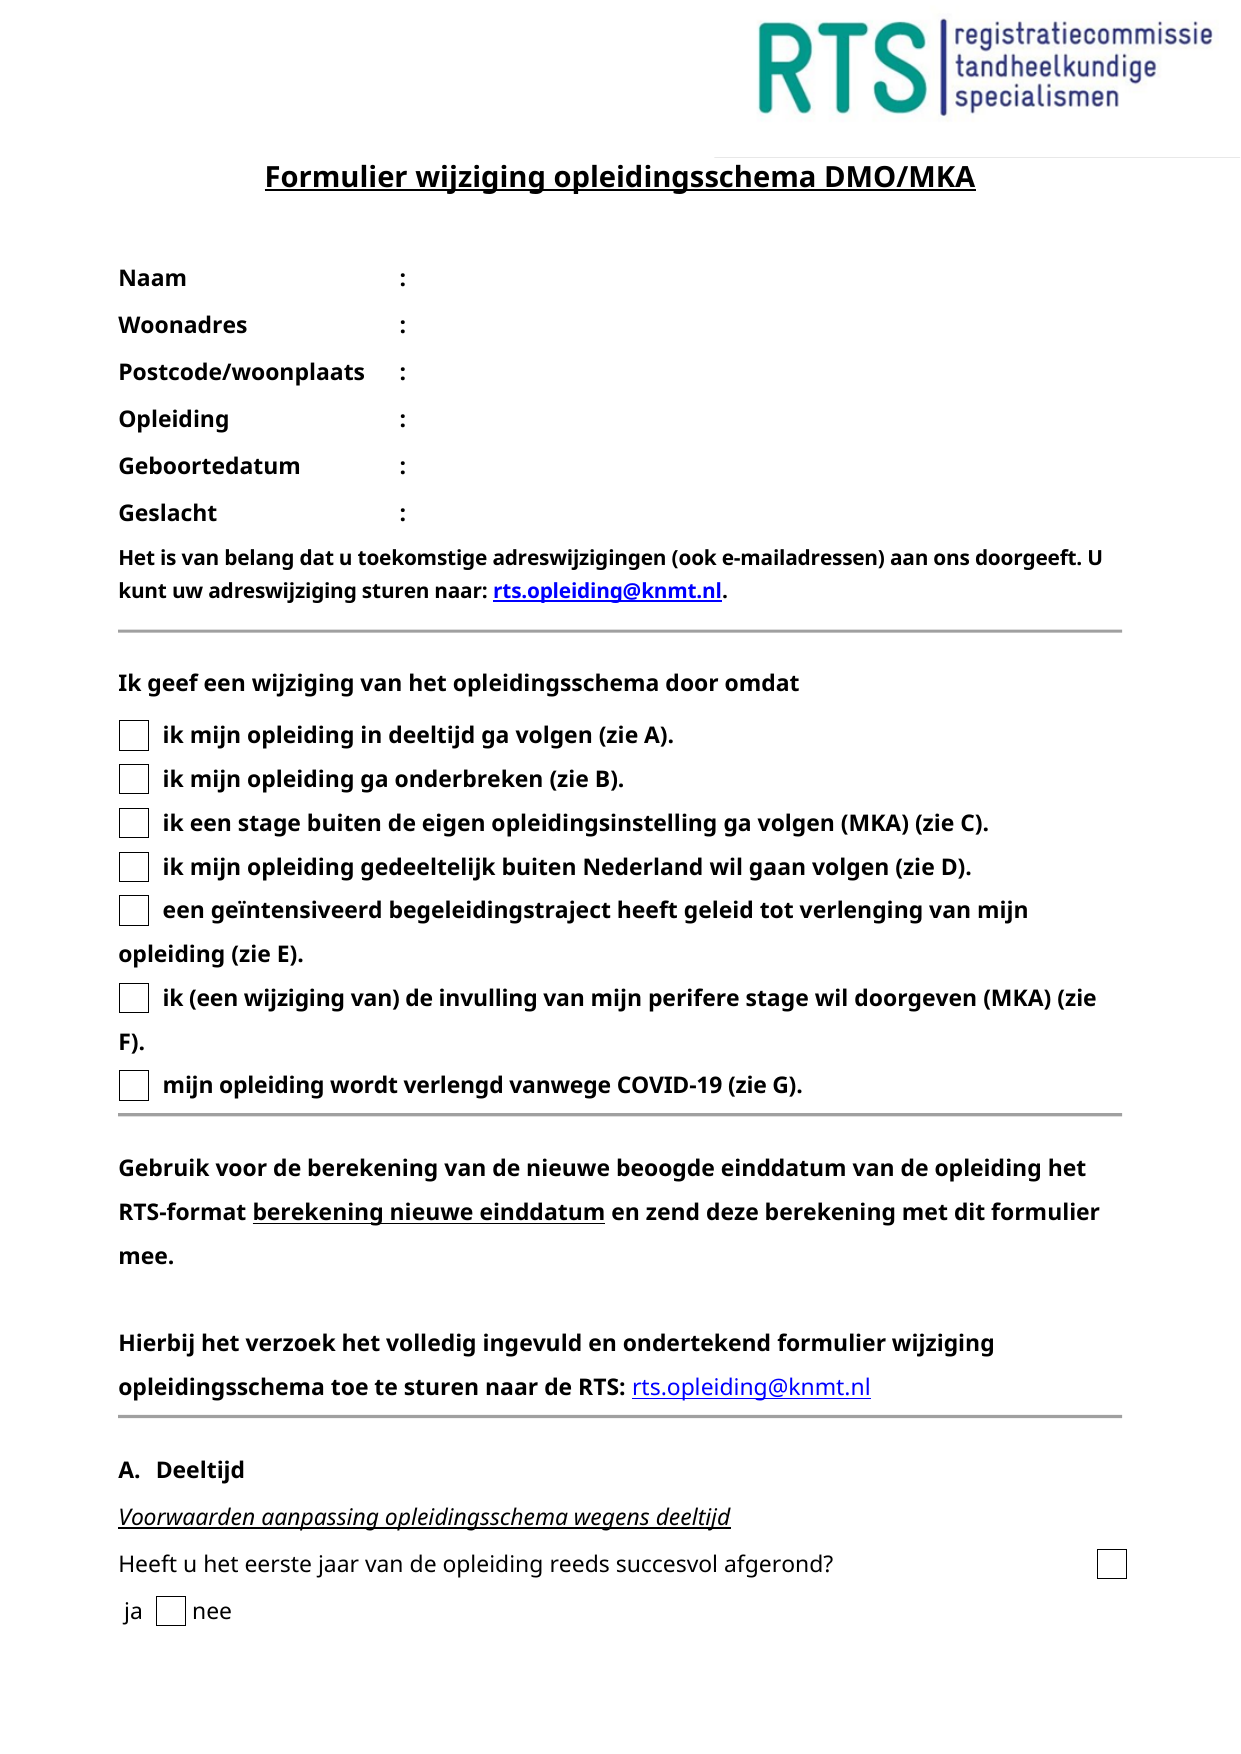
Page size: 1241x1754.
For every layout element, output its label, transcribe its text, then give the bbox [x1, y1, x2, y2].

text Geslacht : [118, 497, 1122, 528]
text Ik geef een wijziging van het opleidingsschema door omdat [118, 667, 1122, 699]
text Woonadres : [118, 309, 1122, 340]
text Formulier wijziging opleidingsschema DMO/MKA [118, 156, 1122, 196]
picture [714, 0, 1241, 159]
text Heeft u het eerste jaar van de opleiding reeds succesvol afgerond? ja nee [118, 1548, 1122, 1626]
text Voorwaarden aanpassing opleidingsschema wegens deeltijd [118, 1501, 1122, 1532]
text een geïntensiveerd begeleidingstraject heeft geleid tot verlenging van mijn opleiding (zie E). [118, 894, 1122, 969]
text Het is van belang dat u toekomstige adreswijzigingen (ook e-mailadressen) aan ons doorgeeft. U kunt uw adreswijziging sturen naar: rts.opleiding@knmt.nl. [118, 543, 1122, 604]
text ik mijn opleiding gedeeltelijk buiten Nederland wil gaan volgen (zie D). [118, 851, 1122, 882]
text ik mijn opleiding in deeltijd ga volgen (zie A). [118, 719, 1122, 751]
text ik (een wijziging van) de invulling van mijn perifere stage wil doorgeven (MKA) (zie F). [118, 982, 1122, 1057]
text ik mijn opleiding ga onderbreken (zie B). [118, 763, 1122, 794]
text ik een stage buiten de eigen opleidingsinstelling ga volgen (MKA) (zie C). [118, 807, 1122, 838]
text mijn opleiding wordt verlengd vanwege COVID-19 (zie G). [118, 1069, 1122, 1101]
text Gebruik voor de berekening van de nieuwe beoogde einddatum van de opleiding het RTS-format berekening nieuwe einddatum en zend deze berekening met dit formulier mee. [118, 1152, 1122, 1271]
text Postcode/woonplaats : [118, 356, 1122, 387]
list Deeltijd [118, 1454, 1122, 1485]
text Geboortedatum : [118, 450, 1122, 481]
text Hierbij het verzoek het volledig ingevuld en ondertekend formulier wijziging opleidingsschema toe te sturen naar de RTS: rts.opleiding@knmt.nl [118, 1327, 1122, 1402]
text Naam : [118, 262, 1122, 293]
text Opleiding : [118, 403, 1122, 434]
